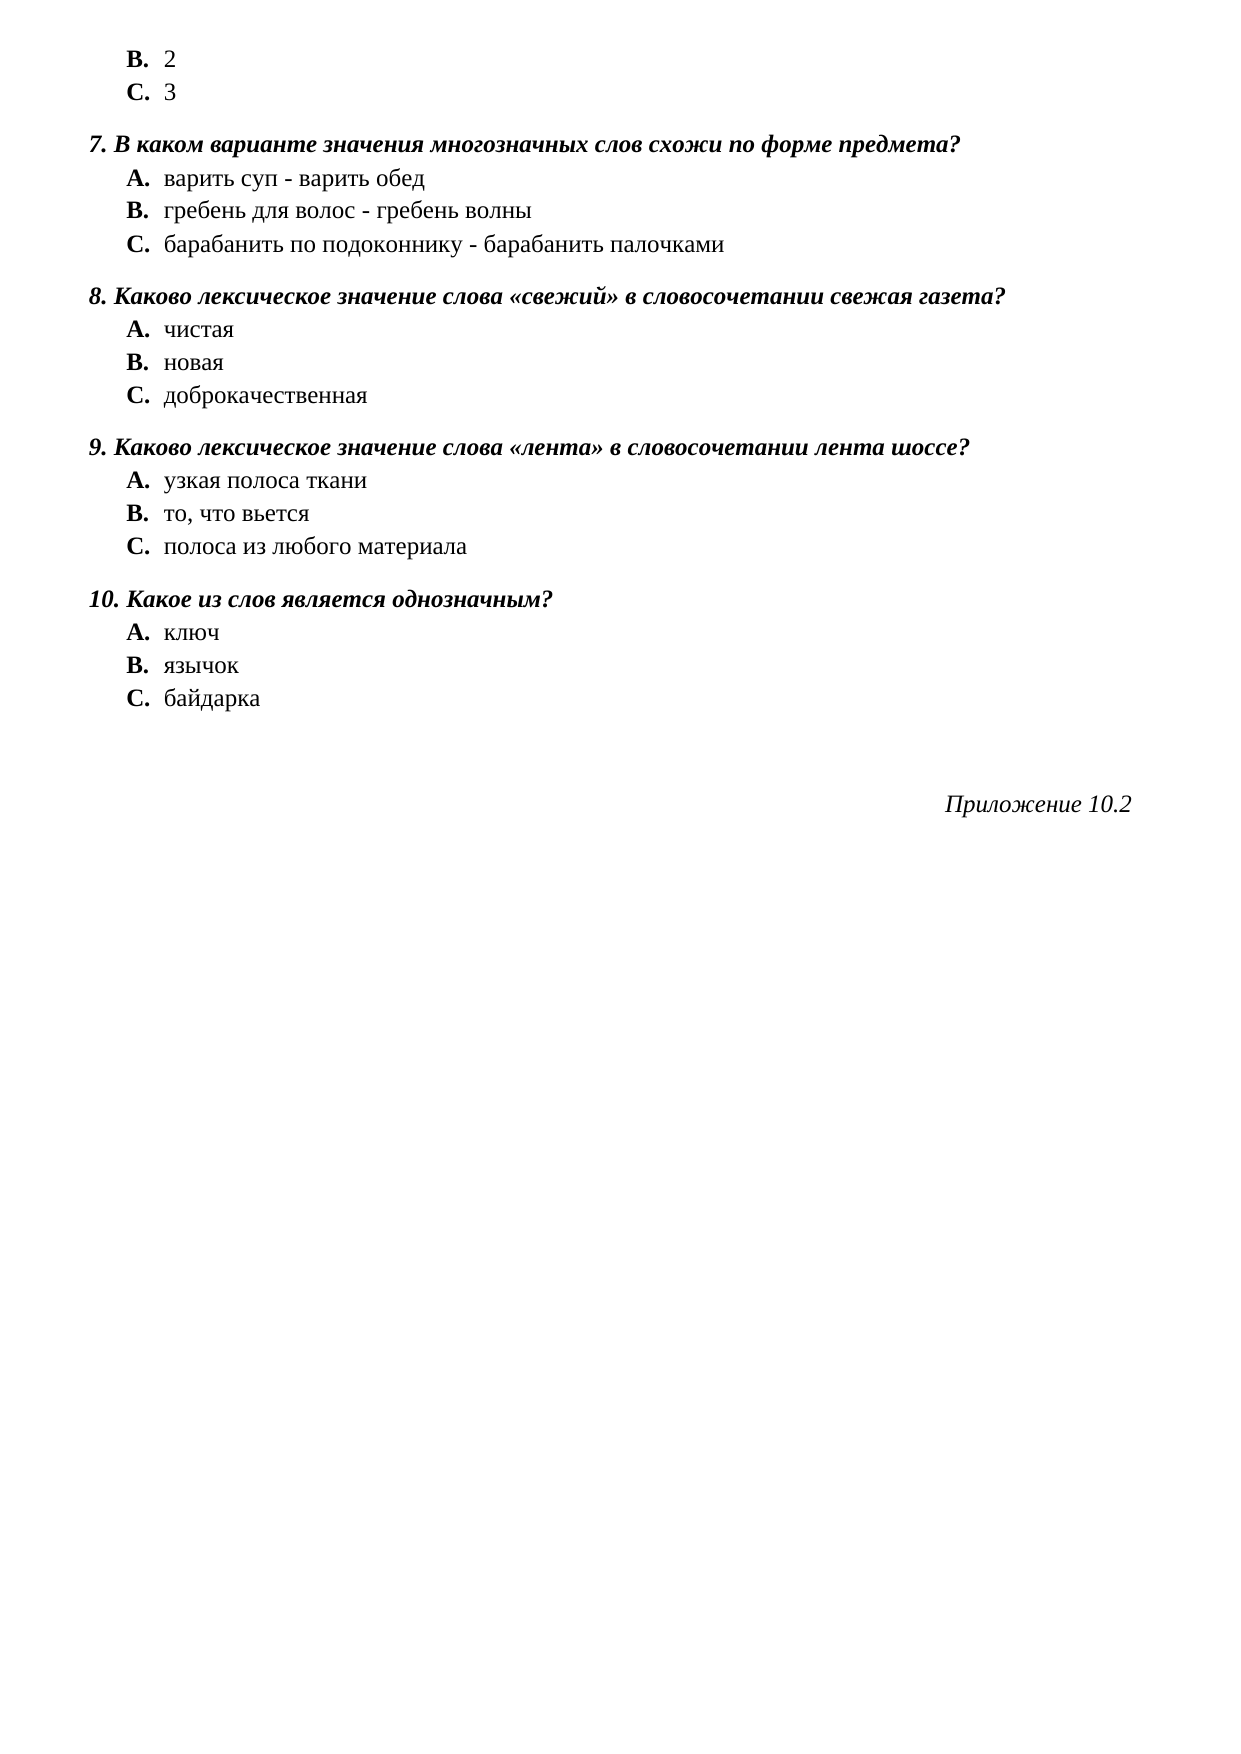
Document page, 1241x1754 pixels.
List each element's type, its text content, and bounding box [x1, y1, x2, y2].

list ключ [126, 617, 1152, 645]
list варить суп - варить обед [126, 163, 1152, 191]
list 10. Какое из слов является однозначным? [59, 584, 1152, 612]
list 7. В каком варианте значения многозначных слов схожи по форме предмета? [59, 129, 1152, 158]
list 8. Каково лексическое значение слова «свежий» в словосочетании свежая газета? [59, 281, 1152, 310]
list 2 [126, 44, 1152, 73]
list новая [126, 347, 1152, 376]
list барабанить по подоконнику - барабанить палочками [126, 229, 1152, 257]
list байдаркаКонец формы [126, 683, 1152, 711]
list узкая полоса ткани [126, 465, 1152, 494]
list язычок [126, 650, 1152, 678]
list 9. Каково лексическое значение слова «лента» в словосочетании лента шоссе? [59, 432, 1152, 461]
list доброкачественная [126, 380, 1152, 409]
text Приложение 10.2 [945, 789, 1152, 818]
list гребень для волос - гребень волны [126, 196, 1152, 224]
list то, что вьется [126, 498, 1152, 527]
list чистая [126, 314, 1152, 343]
list полоса из любого материала [126, 531, 1152, 560]
list 3 [126, 77, 1152, 106]
